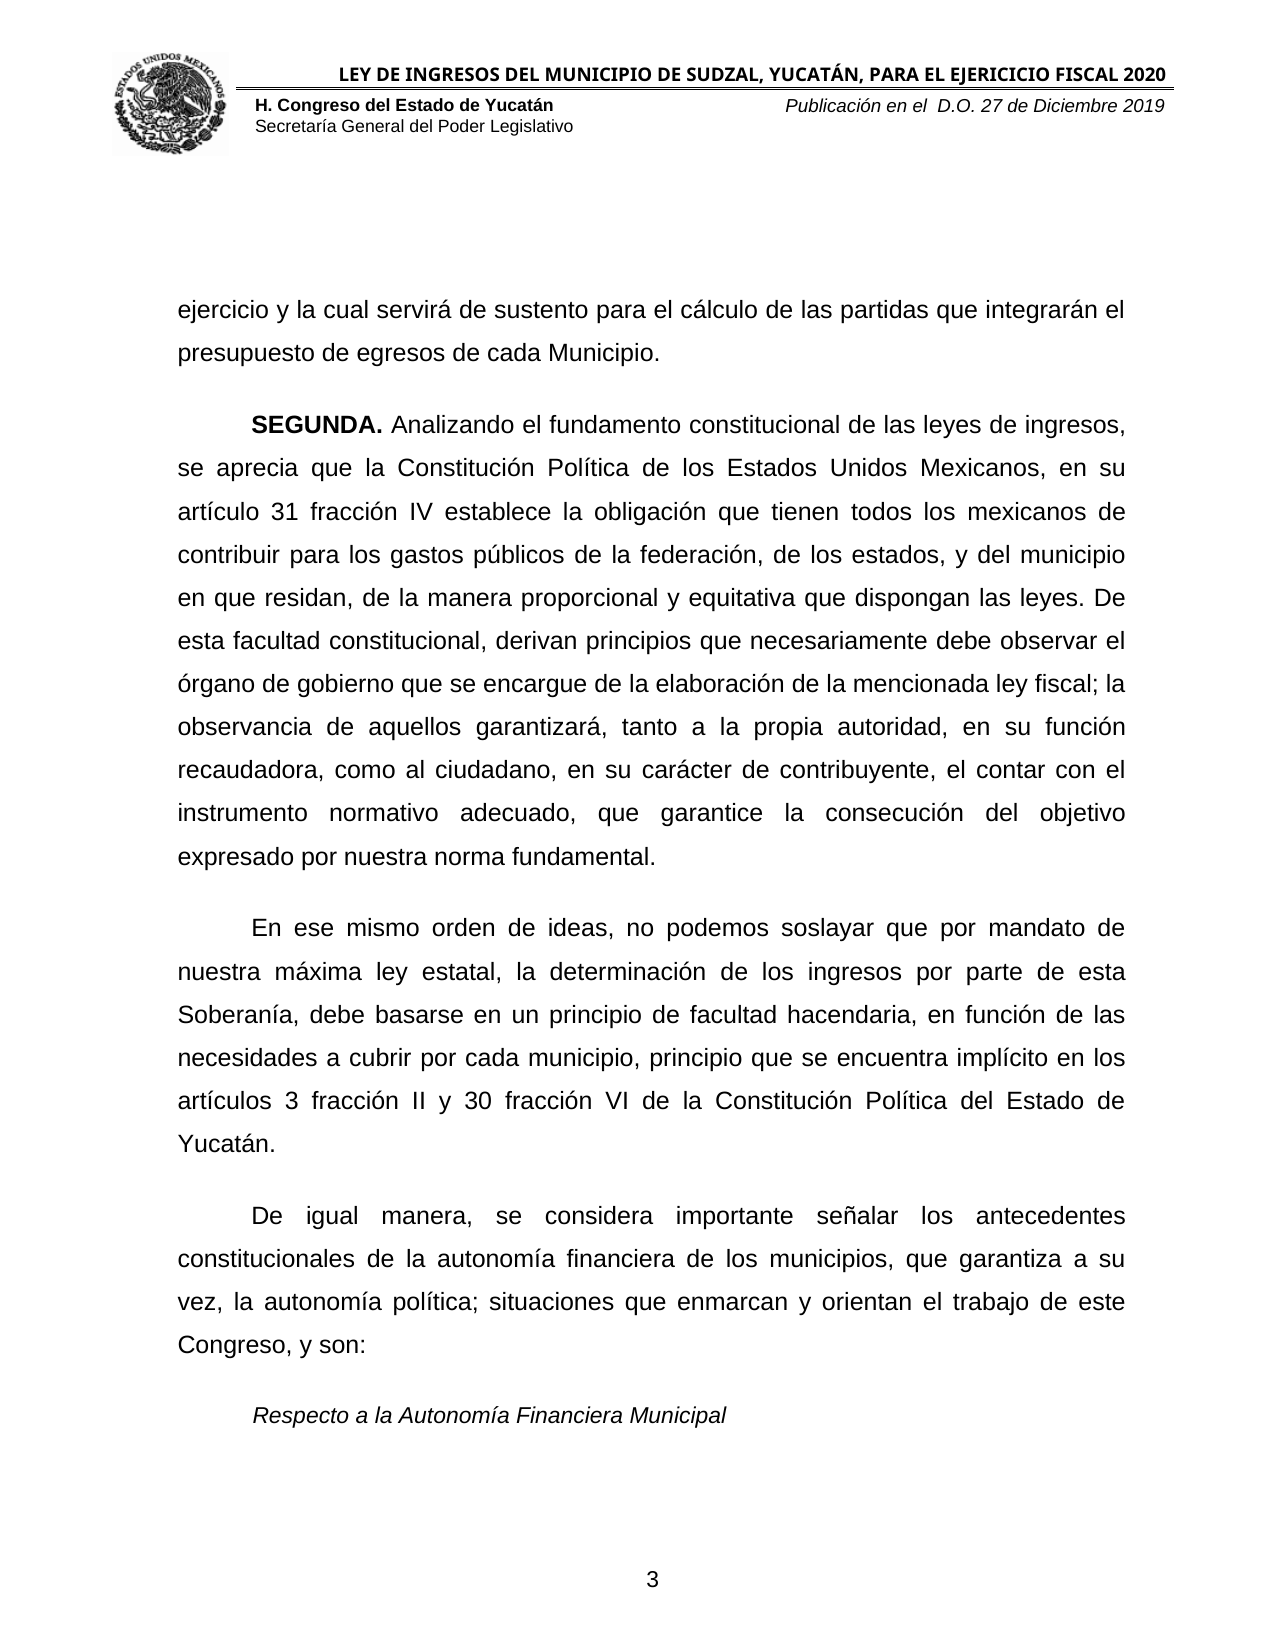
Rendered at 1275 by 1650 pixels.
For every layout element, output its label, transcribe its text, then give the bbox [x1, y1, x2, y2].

text De igual manera, se considera importante señalar los antecedentes constitucionales de la autonomía financiera de los municipios, que garantiza a su vez, la autonomía política; situaciones que enmarcan y orientan el trabajo de este Congreso, y son: [177, 1201, 1127, 1359]
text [177, 295, 1127, 367]
text SEGUNDA. Analizando el fundamento constitucional de las leyes de ingresos, se aprecia que de los Estados Unidos Mexicanos, en su artículo 31 fracción IV establece la obligación que tienen todos los mexicanos de contribuir para los gastos públicos de la federación, de los estados, y del municipio en que residan, de la manera proporcional y equitativa que dispongan las leyes. De esta facultad constitucional, derivan principios que necesariamente debe observar el órgano de gobierno que se encargue de la elaboración de la mencionada ley fiscal; la observancia de aquellos garantizará, tanto a la propia autoridad, en su función recaudadora, como al ciudadano, en su carácter de contribuyente, el contar con el instrumento normativo adecuado, que garantice la consecución del objetivo expresado por nuestra norma fundamental. [177, 410, 1127, 870]
text En ese mismo orden de ideas, no podemos soslayar que por mandato de nuestra máxima ley estatal, la determinación de los ingresos por parte de esta Soberanía, debe basarse en un principio de facultad hacendaria, en función de las necesidades a cubrir por cada municipio, principio que se encuentra implícito en los artículos 3 fracción II y 30 fracción VI de la Constitución Política del Estado de Yucatán. [177, 913, 1127, 1158]
text Respecto a Municipal [177, 1402, 1127, 1428]
